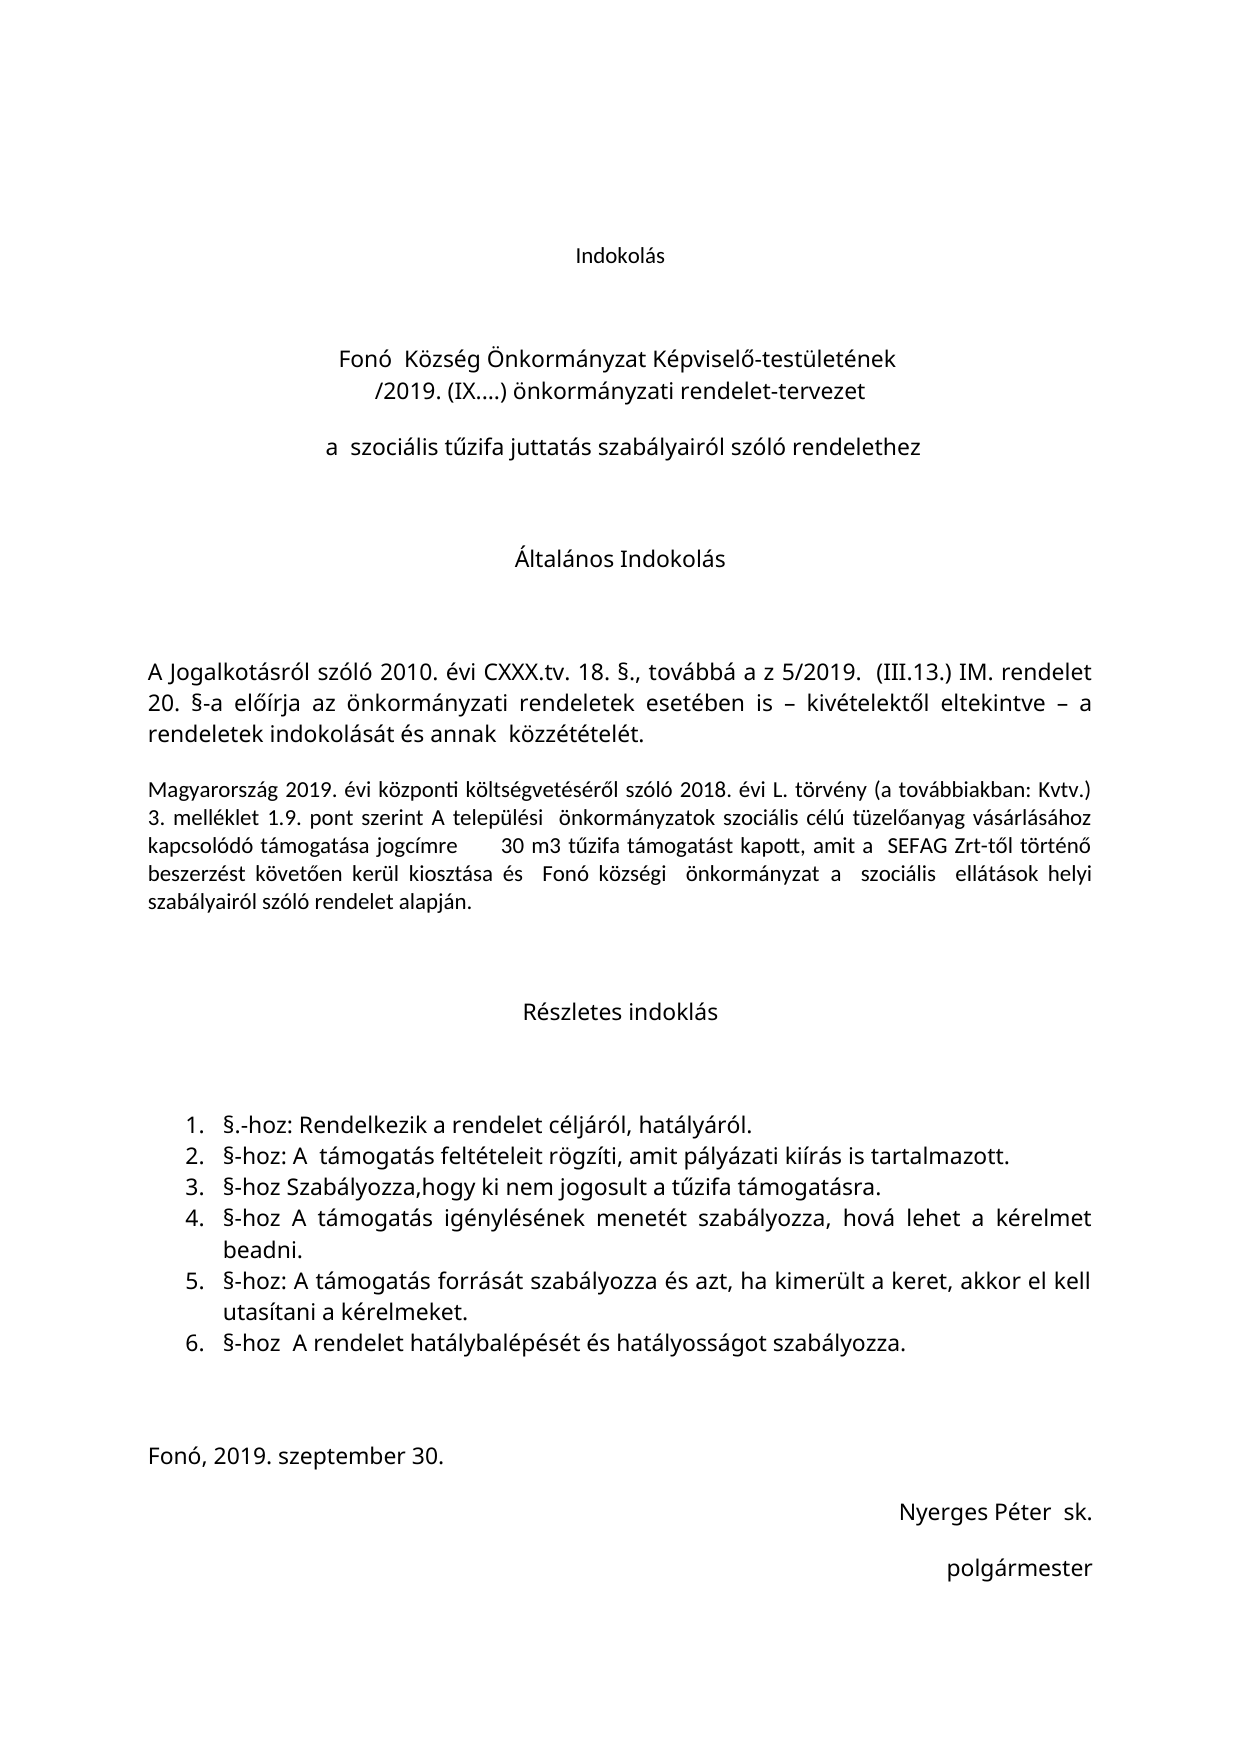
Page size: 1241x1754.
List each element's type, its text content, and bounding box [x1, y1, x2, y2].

list §-hoz: A támogatás forrását szabályozza és azt, ha kimerült a keret, akkor el kell utasítani a kérelmeket. [185, 1265, 1093, 1327]
list §-hoz: A támogatás feltételeit rögzíti, amit pályázati kiírás is tartalmazott. [185, 1140, 1093, 1171]
list §-hoz A rendelet hatálybalépését és hatályosságot szabályozza. [185, 1327, 1093, 1358]
text Indokolás [148, 241, 1093, 269]
text Fonó Község Önkormányzat Képviselő-testületének /2019. (IX.…) önkormányzati rendelet-tervezet [148, 343, 1093, 406]
text a szociális tűzifa juttatás szabályairól szóló rendelethez [148, 431, 1093, 462]
text Fonó, 2019. szeptember 30. [148, 1440, 1093, 1471]
list §-hoz Szabályozza,hogy ki nem jogosult a tűzifa támogatásra. [185, 1171, 1093, 1202]
text Nyerges Péter sk. [148, 1496, 1093, 1527]
text Magyarország 2019. évi központi költségvetéséről szóló 2018. évi L. törvény (a továbbiakban: Kvtv.) 3. melléklet 1.9. pont szerint A települési önkormányzatok szociális célú tüzelőanyag vásárlásához kapcsolódó támogatása jogcímre 30 m3 tűzifa támogatást kapott, amit a SEFAG Zrt-től történő beszerzést követően kerül kiosztása és Fonó községi önkormányzat a szociális ellátások helyi szabályairól szóló rendelet alapján. [148, 775, 1093, 915]
text Részletes indoklás [148, 996, 1093, 1027]
text Általános Indokolás [148, 543, 1093, 575]
text A Jogalkotásról szóló 2010. évi CXXX.tv. 18. §., továbbá a z 5/2019. (III.13.) IM. rendelet 20. §-a előírja az önkormányzati rendeletek esetében is – kivételektől eltekintve – a rendeletek indokolását és annak közzétételét. [148, 656, 1093, 750]
list §-hoz A támogatás igénylésének menetét szabályozza, hová lehet a kérelmet beadni. [185, 1202, 1093, 1265]
text polgármester [148, 1552, 1093, 1583]
list §.-hoz: Rendelkezik a rendelet céljáról, hatályáról. [185, 1108, 1093, 1140]
